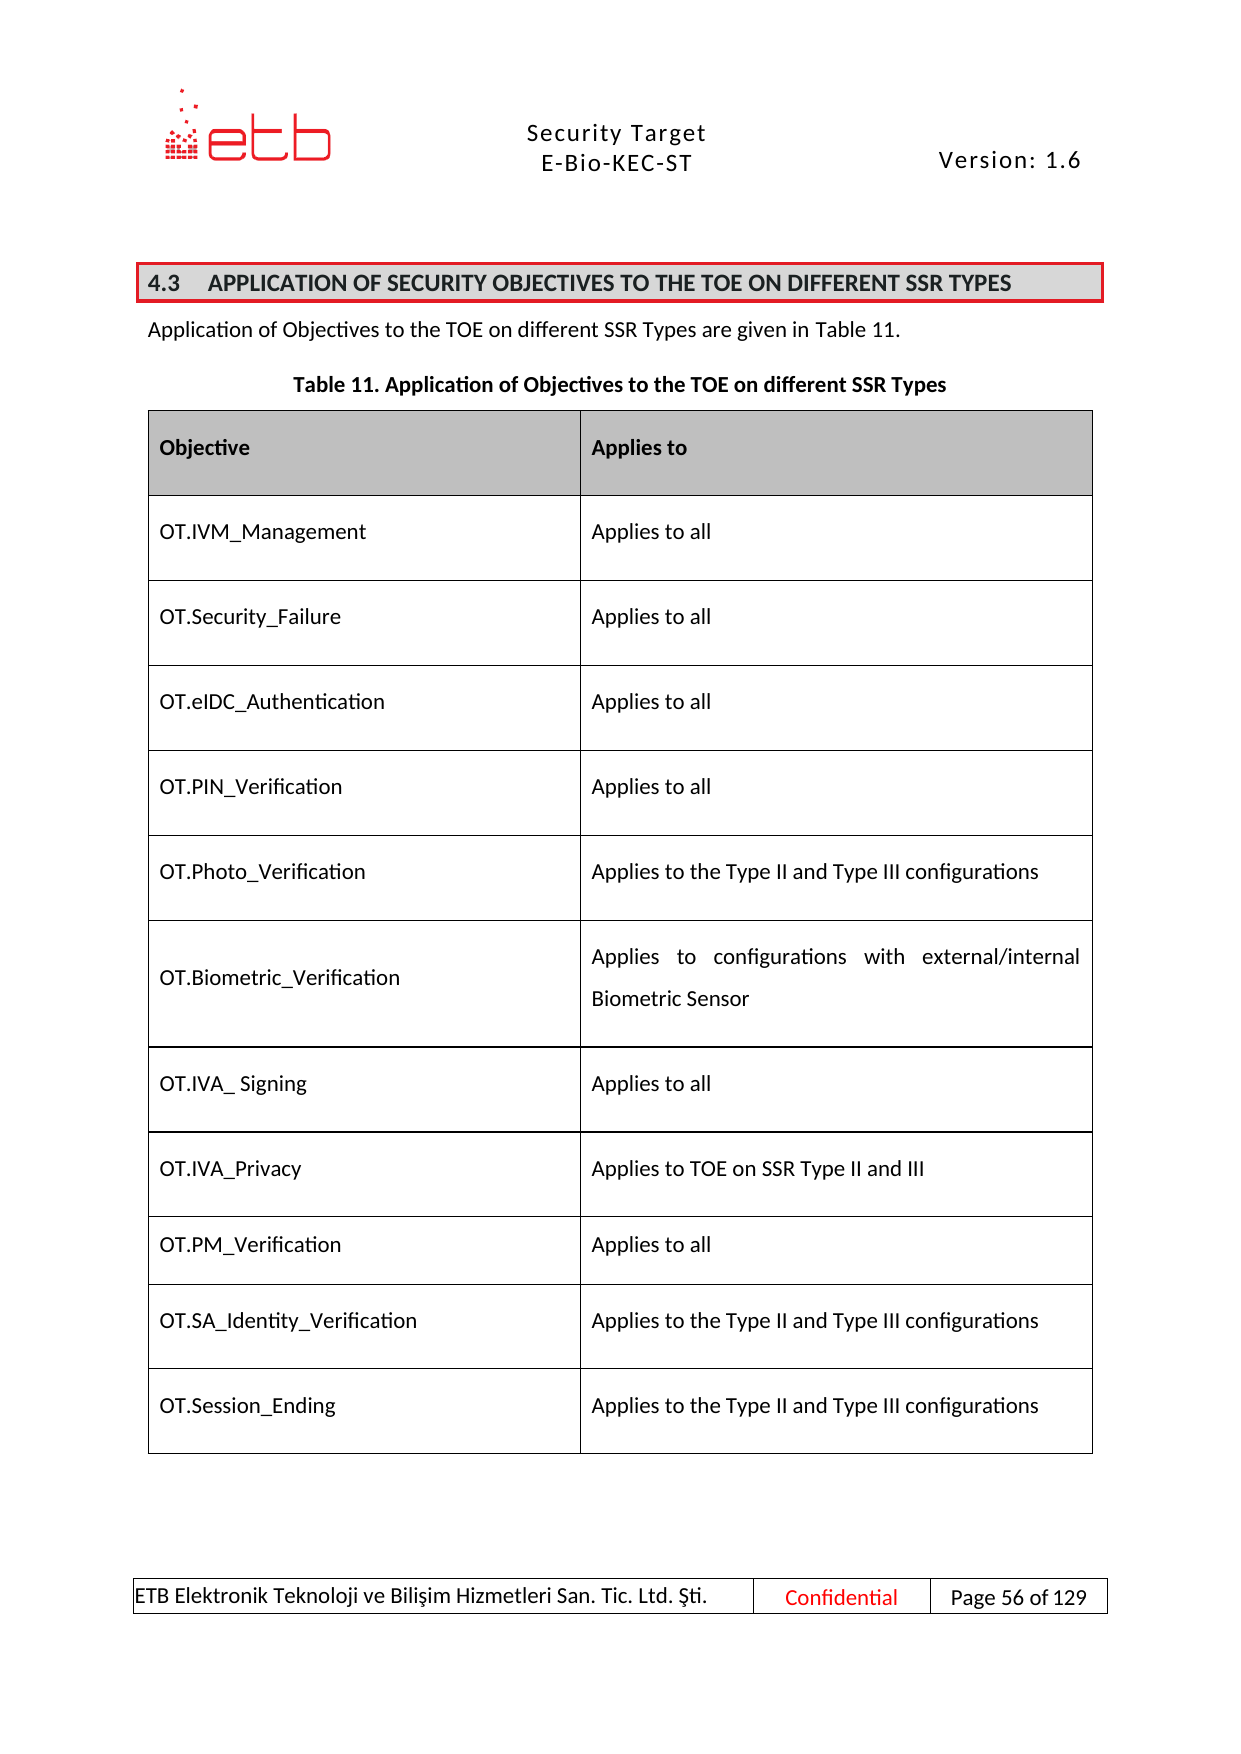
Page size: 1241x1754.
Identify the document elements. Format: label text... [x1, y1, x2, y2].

table_cell Applies to all [581, 581, 1092, 665]
subtitle Application of Security Objectives to the TOE on Different SSR Types [139, 265, 1101, 299]
table_cell OT.Photo_Verification [149, 836, 580, 919]
table_cell OT.Biometric_Verification [149, 921, 580, 1046]
table_cell Applies to all [581, 751, 1092, 835]
text Table 11. Application of Objectives to the TOE on different SSR Types [148, 370, 1093, 398]
table_cell Applies to all [581, 1048, 1092, 1131]
table_cell OT.Session_Ending [149, 1369, 580, 1453]
table_header Objective [149, 411, 580, 495]
table_cell Applies to all [581, 666, 1092, 750]
table_cell OT.PIN_Verification [149, 751, 580, 835]
table_header Applies to [581, 411, 1092, 495]
table_cell OT.eIDC_Authentication [149, 666, 580, 750]
table_cell Applies to the Type II and Type III configurations [581, 1285, 1092, 1368]
table_cell Applies to all [581, 496, 1092, 580]
table_cell Applies to the Type II and Type III configurations [581, 1369, 1092, 1453]
table_cell Applies to TOE on SSR Type II and III [581, 1133, 1092, 1216]
table_cell Applies to configurations with external/internal Biometric Sensor [581, 921, 1092, 1046]
table_cell OT.IVM_Management [149, 496, 580, 580]
table_cell OT.PM_Verification [149, 1217, 580, 1283]
table_cell Applies to the Type II and Type III configurations [581, 836, 1092, 919]
table_cell OT.Security_Failure [149, 581, 580, 665]
table_cell OT.IVA_Privacy [149, 1133, 580, 1216]
text Application of Objectives to the TOE on different SSR Types are given in Table 11. [148, 315, 1093, 343]
table_cell OT.IVA_ Signing [149, 1048, 580, 1131]
picture [158, 86, 335, 165]
table_cell OT.SA_Identity_Verification [149, 1285, 580, 1368]
table_cell Applies to all [581, 1217, 1092, 1283]
